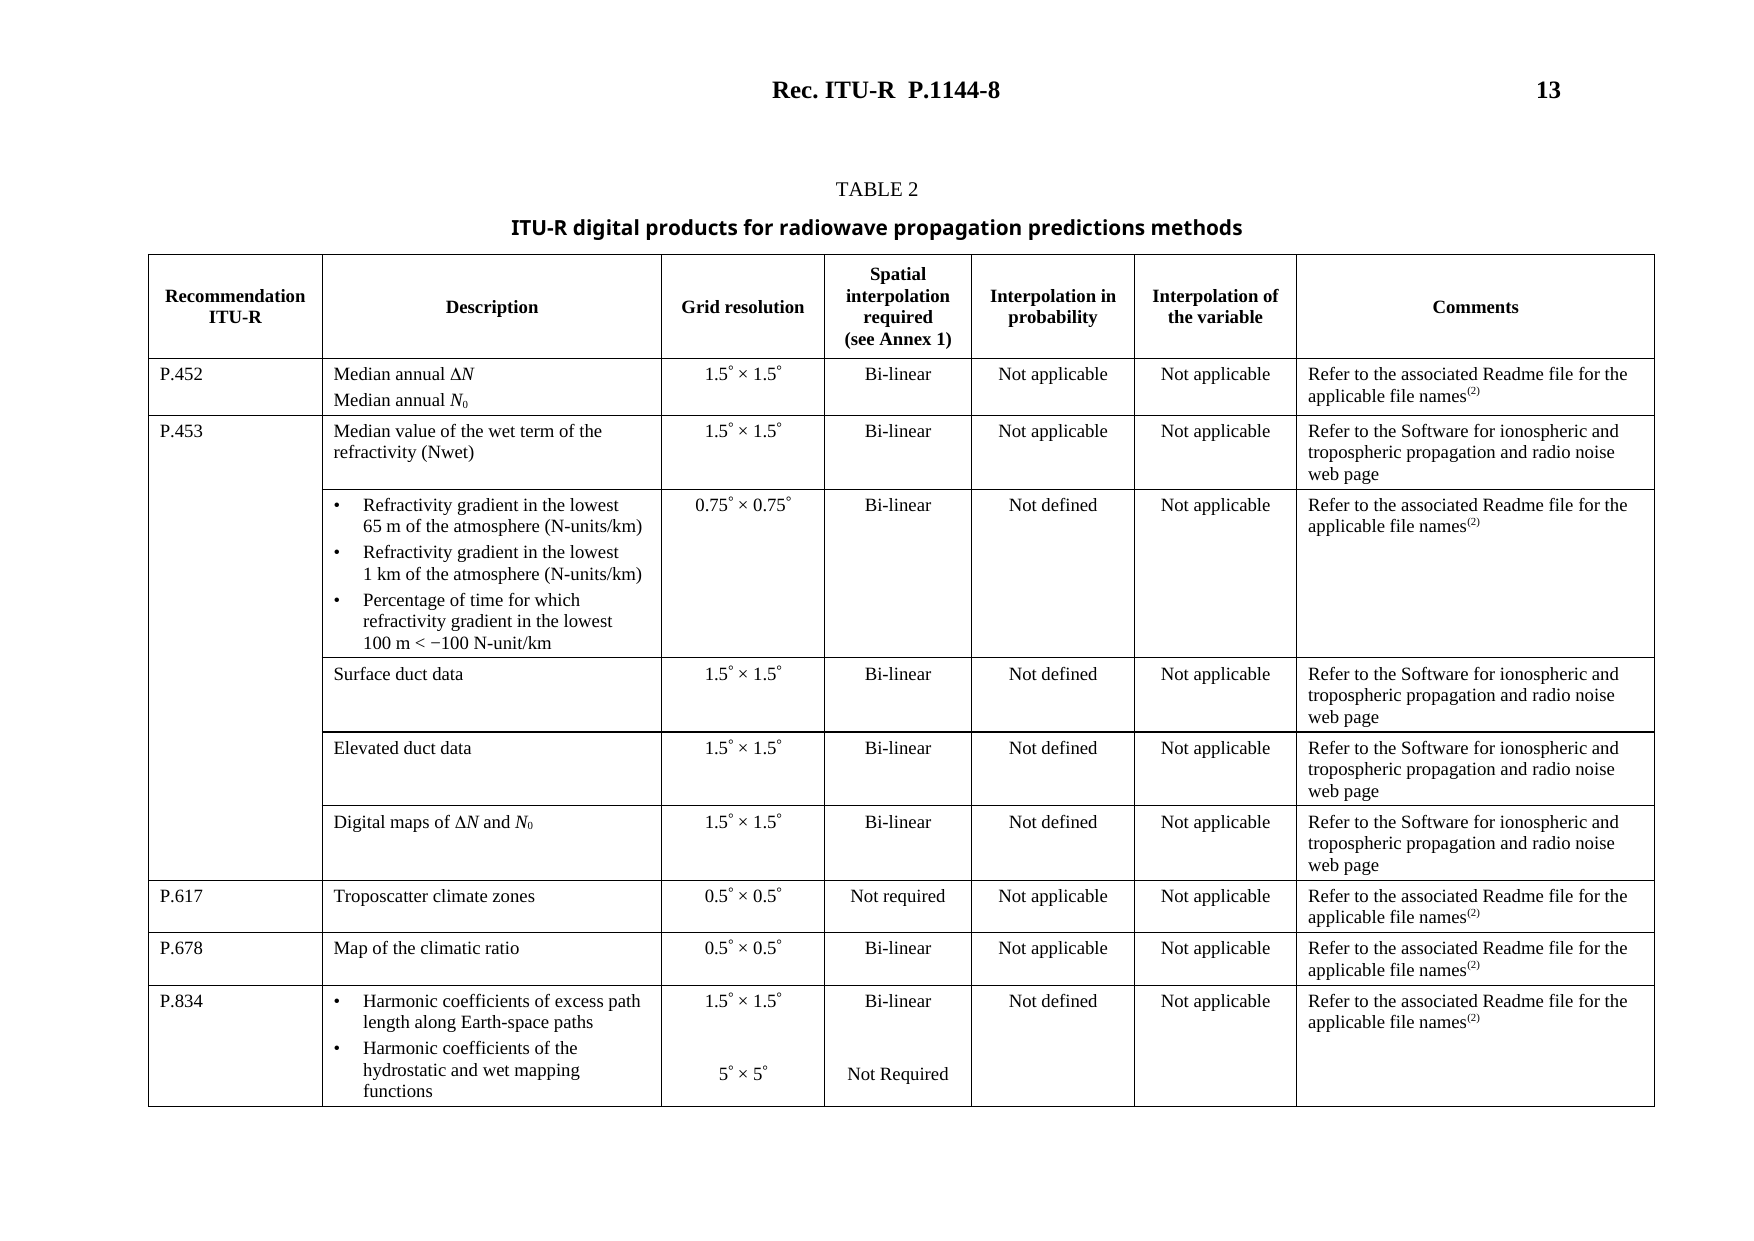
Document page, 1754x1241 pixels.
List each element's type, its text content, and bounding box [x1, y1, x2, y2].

table_header Spatial interpolation required (see Annex 1) [825, 255, 971, 358]
table_cell Not applicable [1135, 490, 1296, 657]
table_cell 1.5 × 1.5 [662, 359, 824, 414]
table_cell 1.5 × 1.5 5 × 5 [662, 986, 824, 1106]
table_cell P.834 [149, 986, 322, 1106]
table_cell Elevated duct data [323, 733, 661, 805]
table_cell Not applicable [1135, 986, 1296, 1106]
table_cell Not applicable [972, 359, 1134, 414]
table_cell Not applicable [972, 416, 1134, 489]
table_cell Not defined [972, 658, 1134, 731]
table_cell Refer to the associated Readme file for the applicable file names(2) [1297, 490, 1654, 657]
table_cell Bi-linear [825, 733, 971, 805]
table_header Grid resolution [662, 255, 824, 358]
table_cell • Refractivity gradient in the lowest 65 m of the atmosphere (N-units/km) • Refractivity gradient in the lowest 1 km of the atmosphere (N-units/km) • Percentage of time for which refractivity gradient in the lowest 100 m < −100 N-unit/km [323, 490, 661, 657]
table_cell P.453 [149, 416, 322, 879]
table_cell Bi-linear [825, 658, 971, 731]
table_cell Not defined [972, 733, 1134, 805]
table_cell • Harmonic coefficients of excess path length along Earth-space paths • Harmonic coefficients of the hydrostatic and wet mapping functions [323, 986, 661, 1106]
table_cell Digital maps of N and N0 [323, 806, 661, 879]
table_cell Not applicable [1135, 416, 1296, 489]
table_cell Troposcatter climate zones [323, 881, 661, 932]
table_cell 1.5 × 1.5 [662, 658, 824, 731]
table_cell Not defined [972, 986, 1134, 1106]
table_cell 1.5 × 1.5 [662, 806, 824, 879]
table_cell Bi-linear Not Required [825, 986, 971, 1106]
table_cell Bi-linear [825, 359, 971, 414]
table_cell Median value of the wet term of the refractivity (Nwet) [323, 416, 661, 489]
table_cell 1.5 × 1.5 [662, 733, 824, 805]
table_cell Refer to the associated Readme file for the applicable file names(2) [1297, 881, 1654, 932]
table_cell Not applicable [1135, 933, 1296, 984]
table_cell Not applicable [1135, 359, 1296, 414]
table_cell Refer to the Software for ionospheric and tropospheric propagation and radio noise web page [1297, 733, 1654, 805]
table_cell Median annual N Median annual N0 [323, 359, 661, 414]
title ITU-R digital products for radiowave propagation predictions methods [148, 213, 1606, 241]
table_cell P.452 [149, 359, 322, 414]
table_cell 0.75 × 0.75 [662, 490, 824, 657]
table_cell Refer to the associated Readme file for the applicable file names(2) [1297, 933, 1654, 984]
table_cell Not defined [972, 490, 1134, 657]
table_cell Not applicable [1135, 881, 1296, 932]
table_header Comments [1297, 255, 1654, 358]
table_cell P.678 [149, 933, 322, 984]
table_cell Not defined [972, 806, 1134, 879]
table_cell Not applicable [1135, 806, 1296, 879]
table_cell Not applicable [972, 881, 1134, 932]
table_cell P.617 [149, 881, 322, 932]
table_header Description [323, 255, 661, 358]
table_cell 1.5 × 1.5 [662, 416, 824, 489]
table_cell Bi-linear [825, 806, 971, 879]
table_cell Map of the climatic ratio [323, 933, 661, 984]
table_cell Not required [825, 881, 971, 932]
table_header Recommendation ITU-R [149, 255, 322, 358]
table_cell Bi-linear [825, 933, 971, 984]
table_header Interpolation in probability [972, 255, 1134, 358]
table_cell Refer to the Software for ionospheric and tropospheric propagation and radio noise web page [1297, 416, 1654, 489]
table_cell Refer to the associated Readme file for the applicable file names(2) [1297, 986, 1654, 1106]
table_cell 0.5 × 0.5 [662, 881, 824, 932]
table_cell 0.5 × 0.5 [662, 933, 824, 984]
table_cell Surface duct data [323, 658, 661, 731]
table_cell Refer to the Software for ionospheric and tropospheric propagation and radio noise web page [1297, 658, 1654, 731]
table_cell Refer to the Software for ionospheric and tropospheric propagation and radio noise web page [1297, 806, 1654, 879]
table_cell Refer to the associated Readme file for the applicable file names(2) [1297, 359, 1654, 414]
table_cell Bi-linear [825, 490, 971, 657]
table_header Interpolation of the variable [1135, 255, 1296, 358]
table_cell Not applicable [1135, 658, 1296, 731]
table_cell Not applicable [972, 933, 1134, 984]
table_cell Not applicable [1135, 733, 1296, 805]
table_cell Bi-linear [825, 416, 971, 489]
text TABLE 2 [148, 176, 1606, 201]
